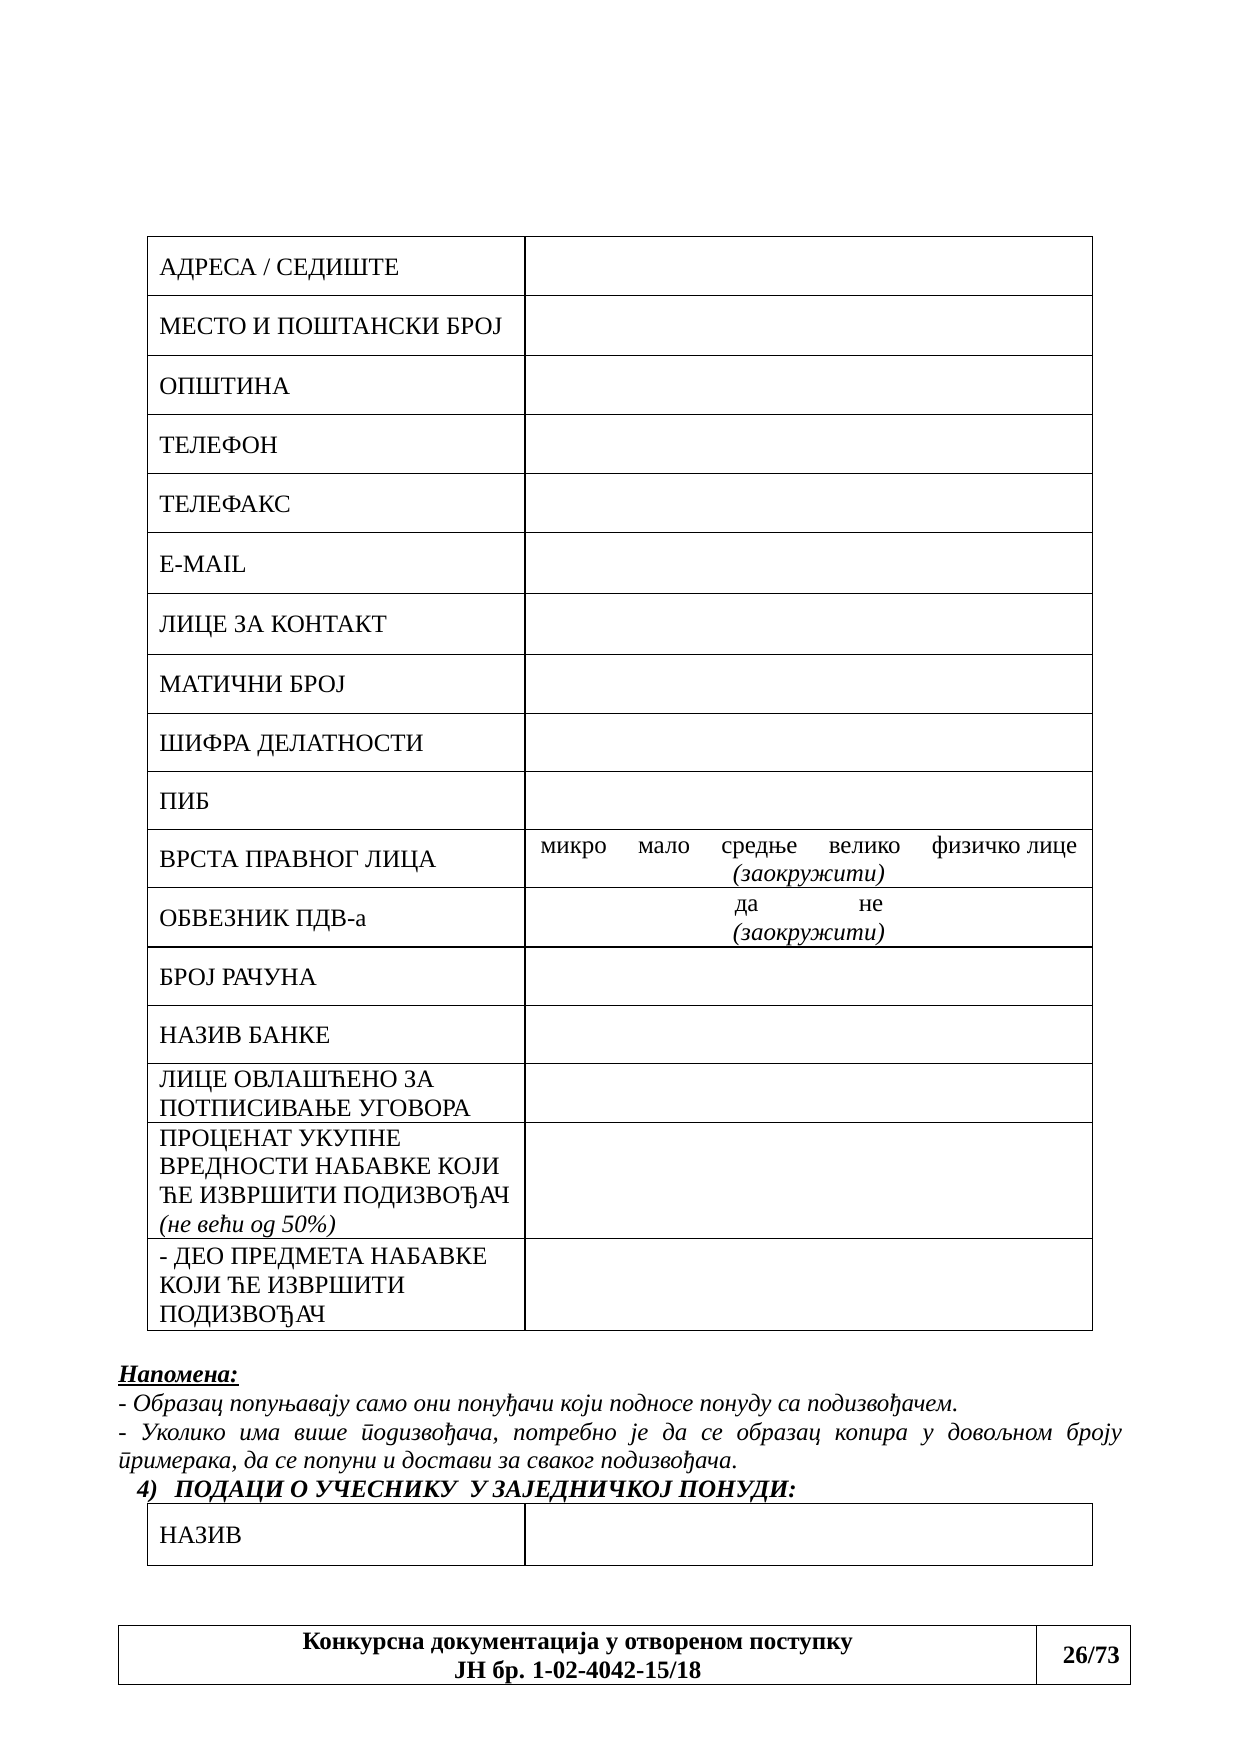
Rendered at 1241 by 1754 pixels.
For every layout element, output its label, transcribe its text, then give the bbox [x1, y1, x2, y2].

table_cell ЛИЦЕ ОВЛАШЋЕНО ЗА ПОТПИСИВАЊЕ УГОВОРА [148, 1064, 524, 1122]
list ПОДАЦИ О УЧЕСНИКУ У ЗАЈЕДНИЧКОЈ ПОНУДИ: [137, 1474, 1122, 1503]
table_cell [526, 1006, 1092, 1063]
table_cell [526, 594, 1092, 654]
table_cell ТЕЛЕФОН [148, 415, 524, 473]
table_cell ЛИЦЕ ЗА КОНТАКТ [148, 594, 524, 654]
table_cell ОПШТИНА [148, 356, 524, 414]
table_cell ПИБ [148, 772, 524, 829]
table_cell [526, 714, 1092, 771]
table_cell МАТИЧНИ БРОЈ [148, 655, 524, 712]
table_cell ОБВЕЗНИК ПДВ-а [148, 888, 524, 946]
table_cell [526, 1123, 1092, 1238]
text - Уколико има више подизвођача, потребно је да се образац копира у довољном броју примерака, да се попуни и достави за сваког подизвођача. [118, 1417, 1122, 1474]
table_cell ПРОЦЕНАТ УКУПНЕ ВРЕДНОСТИ НАБАВКЕ КОЈИ ЋЕ ИЗВРШИТИ ПОДИЗВОЂАЧ (не већи од 50%) [148, 1123, 524, 1238]
table_cell [526, 655, 1092, 712]
table_cell да не (заокружити) [526, 888, 1092, 946]
table_cell [526, 533, 1092, 593]
table_cell [526, 948, 1092, 1005]
table_cell - ДЕО ПРЕДМЕТА НАБАВКЕ КОЈИ ЋЕ ИЗВРШИТИ ПОДИЗВОЂАЧ [148, 1239, 524, 1330]
table_cell АДРЕСА / СЕДИШТЕ [148, 237, 524, 295]
table_header НАЗИВ [148, 1504, 524, 1565]
table_cell [526, 356, 1092, 414]
table_cell [526, 1239, 1092, 1330]
table_cell микро мало средње велико физичко лице (заокружити) [526, 830, 1092, 887]
table_cell [526, 772, 1092, 829]
text Напомена: [118, 1359, 1122, 1388]
table_cell [526, 474, 1092, 532]
table_cell ШИФРА ДЕЛАТНОСТИ [148, 714, 524, 771]
table_cell НАЗИВ БАНКЕ [148, 1006, 524, 1063]
table_cell [526, 237, 1092, 295]
table_cell ТЕЛЕФАКС [148, 474, 524, 532]
table_cell БРОЈ РАЧУНА [148, 948, 524, 1005]
table_cell [526, 415, 1092, 473]
text - Образац попуњавају само они понуђачи који подносе понуду са подизвођачем. [118, 1388, 1122, 1417]
table_cell МЕСТО И ПОШТАНСКИ БРОЈ [148, 296, 524, 355]
table_cell ВРСТА ПРАВНОГ ЛИЦА [148, 830, 524, 887]
table_cell [526, 296, 1092, 355]
table_cell [526, 1064, 1092, 1122]
table_header [526, 1504, 1092, 1565]
table_cell Е-MAIL [148, 533, 524, 593]
